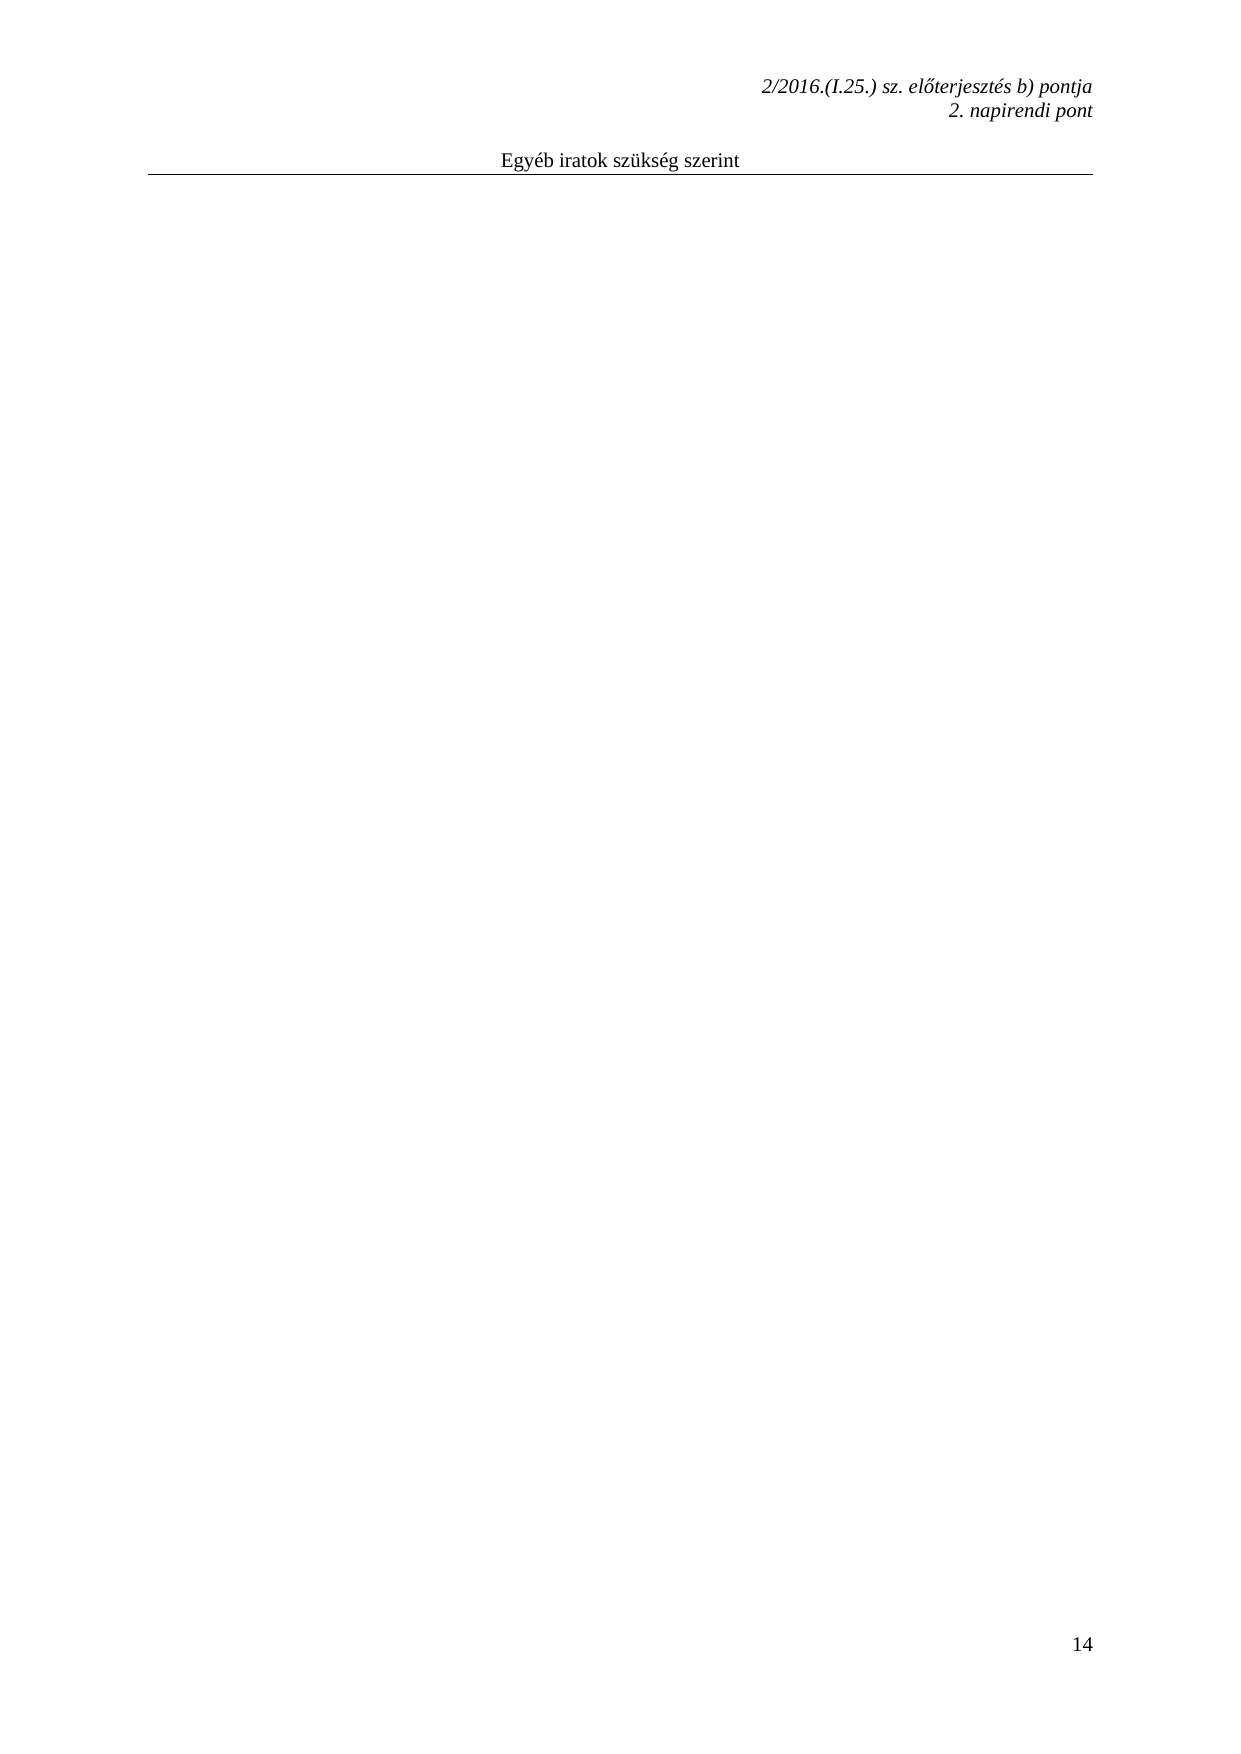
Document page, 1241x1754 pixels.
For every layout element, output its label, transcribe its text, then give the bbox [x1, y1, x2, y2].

text Egyéb iratok szükség szerint [148, 148, 1093, 174]
